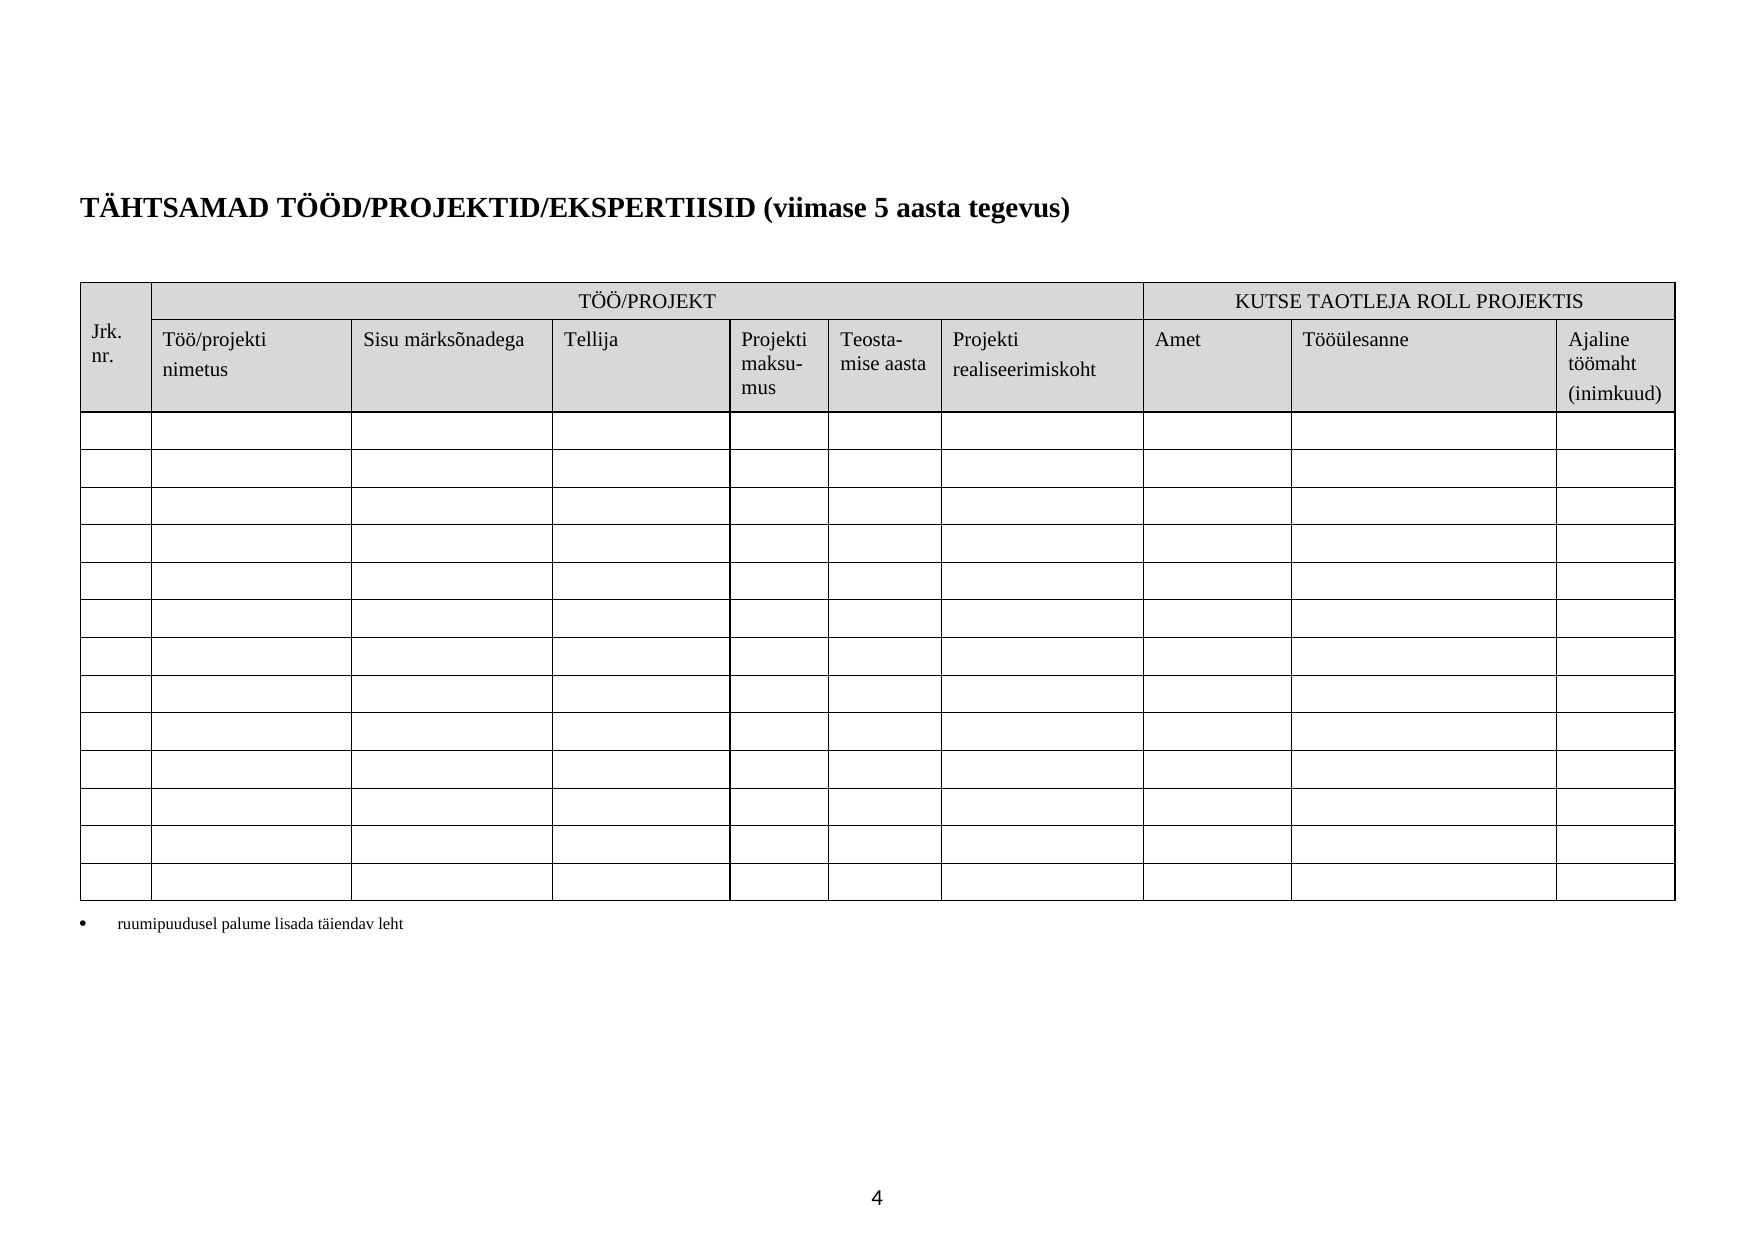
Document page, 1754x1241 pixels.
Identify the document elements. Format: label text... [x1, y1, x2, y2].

table_cell [1292, 600, 1556, 637]
table_cell [942, 638, 1143, 674]
table_cell [1557, 413, 1674, 449]
table_cell [731, 751, 828, 787]
table_cell [352, 563, 552, 599]
table_cell [1557, 450, 1674, 487]
table_cell [152, 864, 351, 900]
table_cell [829, 525, 941, 562]
table_cell [942, 751, 1143, 787]
table_cell [1557, 563, 1674, 599]
table_cell [352, 864, 552, 900]
table_cell [1292, 864, 1556, 900]
table_header TÖÖ/PROJEKT [152, 283, 1143, 319]
table_cell [1292, 676, 1556, 712]
table_cell Ajaline töömaht (inimkuud) [1557, 320, 1674, 411]
table_cell [1144, 676, 1291, 712]
table_cell [942, 488, 1143, 524]
table_cell [352, 450, 552, 487]
table_cell [352, 525, 552, 562]
table_cell [352, 488, 552, 524]
table_cell [152, 789, 351, 825]
table_cell [1557, 751, 1674, 787]
table_cell [731, 488, 828, 524]
table_cell [829, 864, 941, 900]
table_cell Teosta-mise aasta [829, 320, 941, 411]
table_cell [352, 638, 552, 674]
table_cell [829, 826, 941, 863]
table_cell [81, 864, 151, 900]
table_cell [352, 413, 552, 449]
table_cell [1144, 638, 1291, 674]
table_cell [829, 676, 941, 712]
table_cell [1144, 563, 1291, 599]
table_cell [81, 525, 151, 562]
table_cell [352, 789, 552, 825]
table_cell [731, 600, 828, 637]
table_cell [1557, 638, 1674, 674]
table_cell [553, 676, 729, 712]
table_cell [731, 413, 828, 449]
table_cell [1144, 826, 1291, 863]
table_cell [1292, 713, 1556, 750]
table_cell [1557, 600, 1674, 637]
table_cell [152, 676, 351, 712]
table_cell [1557, 713, 1674, 750]
table_cell [352, 826, 552, 863]
list ruumipuudusel palume lisada täiendav leht [80, 914, 1674, 933]
table_cell Projekti maksu-mus [731, 320, 828, 411]
table_cell [1144, 450, 1291, 487]
table_cell [1144, 488, 1291, 524]
table_cell Tellija [553, 320, 729, 411]
table_cell [942, 826, 1143, 863]
table_cell Sisu märksõnadega [352, 320, 552, 411]
table_cell [1144, 789, 1291, 825]
table_cell [829, 488, 941, 524]
table_cell [731, 713, 828, 750]
table_cell [152, 413, 351, 449]
table_cell [553, 751, 729, 787]
table_cell [731, 826, 828, 863]
table_cell [942, 563, 1143, 599]
table_cell [829, 751, 941, 787]
table_cell [152, 450, 351, 487]
table_cell [553, 488, 729, 524]
table_cell [942, 676, 1143, 712]
table_cell [1557, 676, 1674, 712]
table_cell [1144, 600, 1291, 637]
table_cell [731, 450, 828, 487]
table_cell [81, 600, 151, 637]
table_cell [829, 413, 941, 449]
table_cell [1557, 826, 1674, 863]
table_cell [731, 676, 828, 712]
table_cell [81, 676, 151, 712]
table_cell [829, 638, 941, 674]
table_cell Projekti realiseerimiskoht [942, 320, 1143, 411]
table_cell [81, 789, 151, 825]
table_cell [942, 789, 1143, 825]
table_cell [942, 450, 1143, 487]
table_cell [152, 525, 351, 562]
table_cell [1292, 751, 1556, 787]
table_cell [942, 525, 1143, 562]
table_cell [152, 600, 351, 637]
table_cell [81, 413, 151, 449]
table_cell [553, 826, 729, 863]
table_cell [1557, 525, 1674, 562]
table_cell [829, 450, 941, 487]
table_cell [352, 600, 552, 637]
table_cell [152, 488, 351, 524]
table_cell [1292, 525, 1556, 562]
table_cell [553, 638, 729, 674]
table_cell [1292, 826, 1556, 863]
table_cell [553, 563, 729, 599]
table_cell [1292, 638, 1556, 674]
table_cell [1557, 789, 1674, 825]
table_cell [731, 864, 828, 900]
table_cell [81, 751, 151, 787]
table_cell [1292, 450, 1556, 487]
text TÄHTSAMAD TÖÖD/PROJEKTID/EKSPERTIISID (viimase 5 aasta tegevus) [80, 190, 1674, 223]
table_cell [152, 713, 351, 750]
table_cell [942, 413, 1143, 449]
table_cell [1292, 413, 1556, 449]
table_cell [1292, 789, 1556, 825]
table_cell [1557, 488, 1674, 524]
table_cell [942, 864, 1143, 900]
table_cell [1292, 563, 1556, 599]
table_cell [942, 600, 1143, 637]
table_cell [942, 713, 1143, 750]
table_cell [829, 563, 941, 599]
table_cell Töö/projekti nimetus [152, 320, 351, 411]
table_cell [352, 713, 552, 750]
table_cell [731, 563, 828, 599]
table_cell Tööülesanne [1292, 320, 1556, 411]
table_cell [553, 450, 729, 487]
table_cell [1144, 864, 1291, 900]
table_cell [352, 676, 552, 712]
table_cell [731, 638, 828, 674]
table_cell [553, 864, 729, 900]
table_cell [81, 713, 151, 750]
table_cell [81, 638, 151, 674]
table_cell [731, 789, 828, 825]
table_cell [553, 713, 729, 750]
table_cell [152, 638, 351, 674]
table_cell [81, 563, 151, 599]
table_cell [152, 826, 351, 863]
table_cell [81, 488, 151, 524]
table_cell [1144, 525, 1291, 562]
table_cell [1144, 751, 1291, 787]
table_cell [81, 450, 151, 487]
table_cell [1292, 488, 1556, 524]
table_cell [1144, 413, 1291, 449]
table_cell [829, 600, 941, 637]
table_cell [731, 525, 828, 562]
table_cell [829, 789, 941, 825]
table_cell [553, 413, 729, 449]
table_cell [1557, 864, 1674, 900]
table_cell [553, 789, 729, 825]
table_cell [152, 751, 351, 787]
table_cell [352, 751, 552, 787]
table_cell [152, 563, 351, 599]
table_cell [553, 600, 729, 637]
table_cell [81, 826, 151, 863]
table_cell [553, 525, 729, 562]
table_cell Amet [1144, 320, 1291, 411]
table_cell [829, 713, 941, 750]
table_header KUTSE TAOTLEJA ROLL PROJEKTIS [1144, 283, 1674, 319]
table_cell [1144, 713, 1291, 750]
table_header Jrk. nr. [81, 283, 151, 411]
